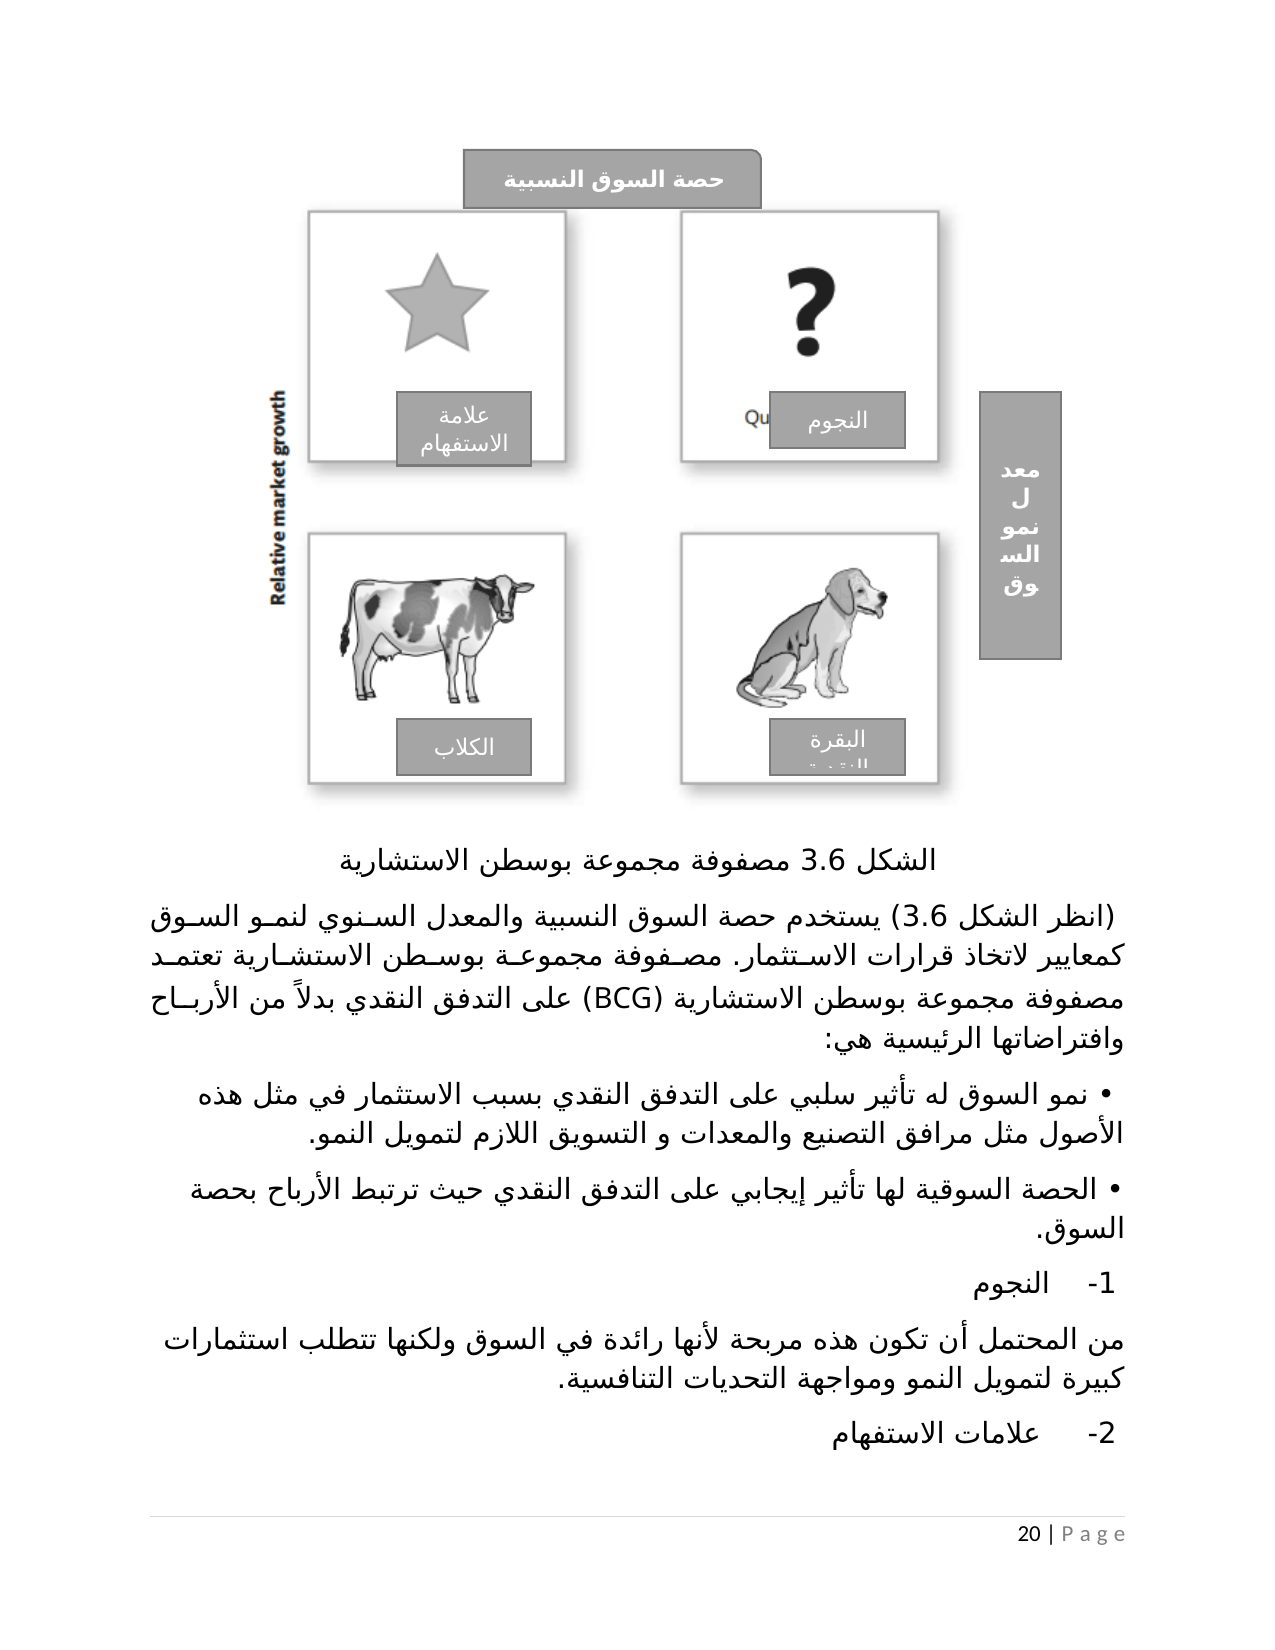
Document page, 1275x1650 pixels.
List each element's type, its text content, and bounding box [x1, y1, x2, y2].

text الشكل 3.6 مصفوفة مجموعة بوسطن الاستشارية [150, 843, 1125, 877]
text • الحصة السوقية لها تأثير إيجابي على التدفق النقدي حيث ترتبط الأرباح بحصة السوق. [150, 1172, 1125, 1245]
text من المحتمل أن تكون هذه مربحة لأنها رائدة في السوق ولكنها تتطلب استثمارات كبيرة لتمويل النمو ومواجهة التحديات التنافسية. [150, 1322, 1125, 1395]
list علامات الاستفهام [150, 1417, 1087, 1451]
text (انظر الشكل 3.6) يستخدم حصة السوق النسبية والمعدل السنوي لنمو السوق كمعايير لاتخاذ قرارات الاستثمار. مصفوفة مجموعة بوسطن الاستشارية تعتمد مصفوفة مجموعة بوسطن الاستشارية (BCG) على التدفق النقدي بدلاً من الأرباح وافتراضاتها الرئيسية هي: [150, 899, 1125, 1056]
picture [150, 150, 1125, 823]
text • نمو السوق له تأثير سلبي على التدفق النقدي بسبب الاستثمار في مثل هذه الأصول مثل مرافق التصنيع والمعدات و التسويق اللازم لتمويل النمو. [150, 1077, 1125, 1150]
list النجوم [150, 1267, 1087, 1301]
